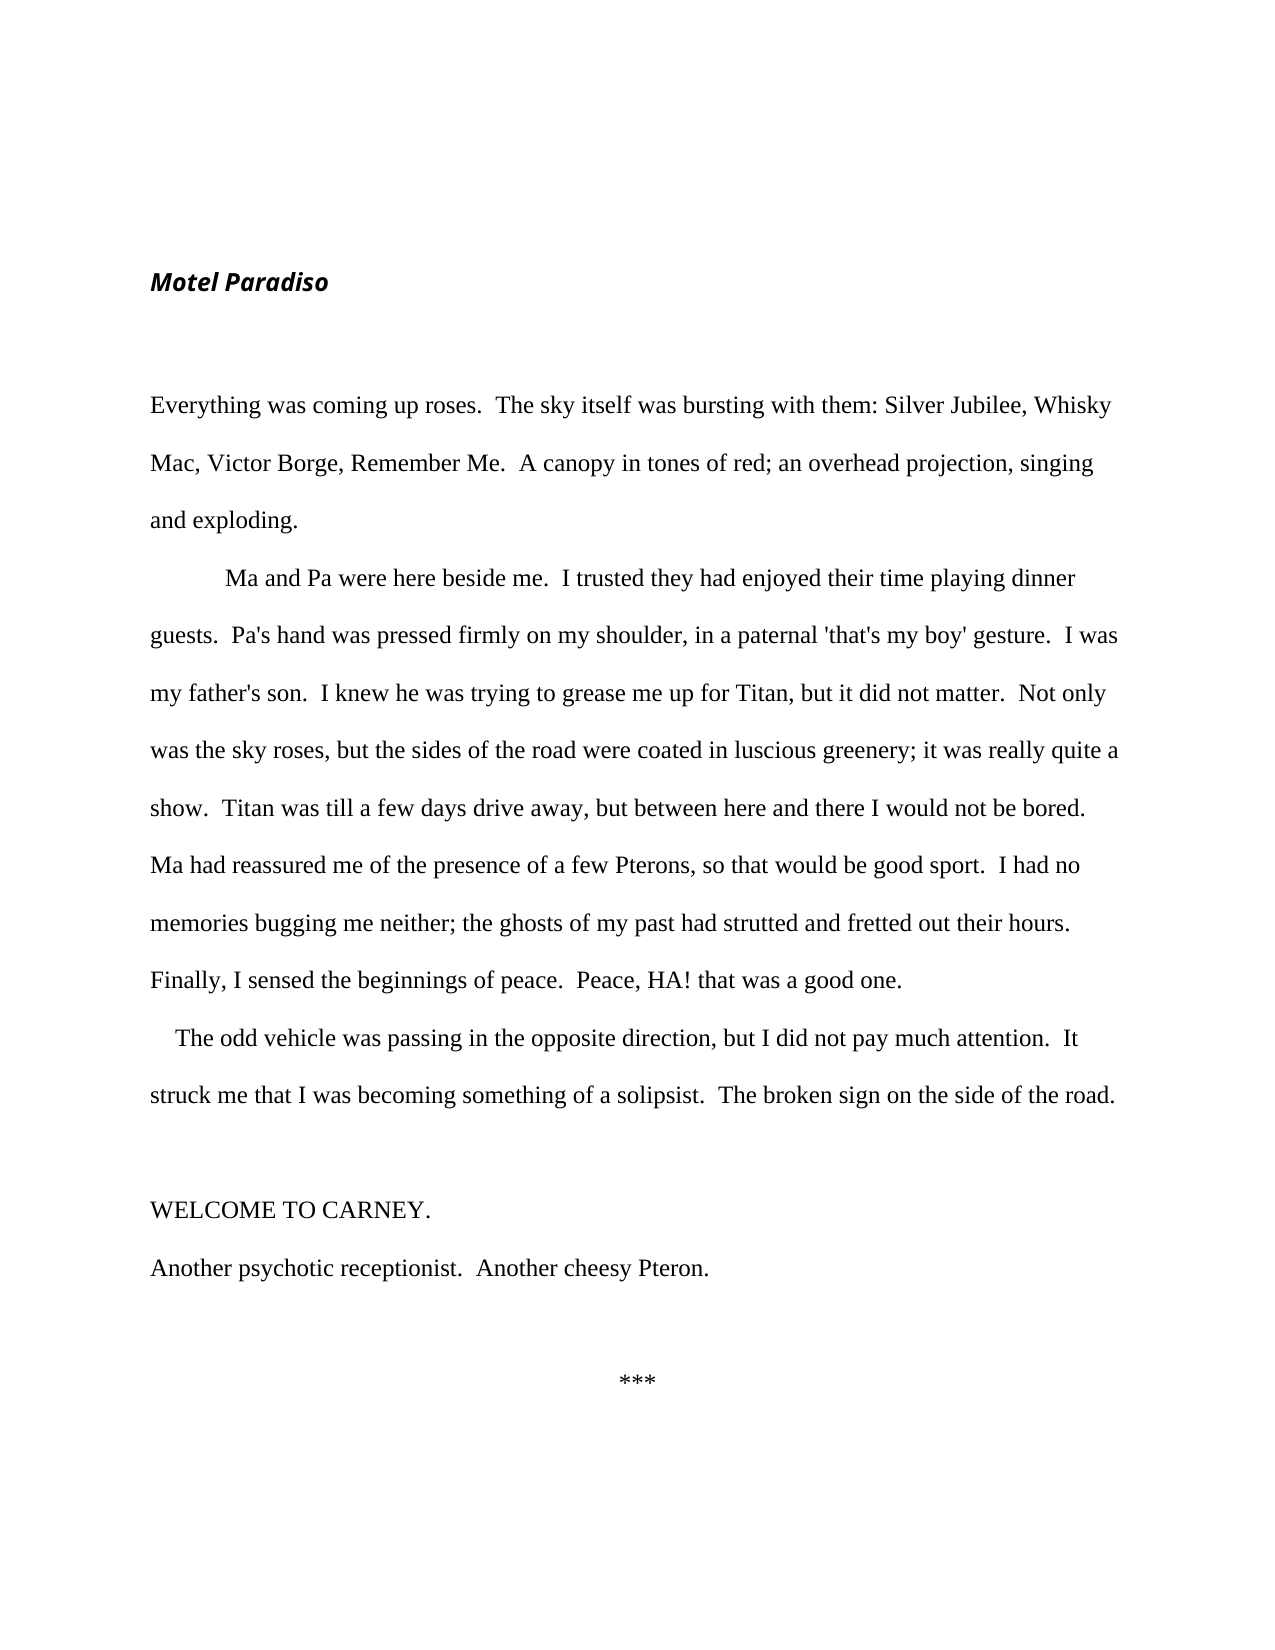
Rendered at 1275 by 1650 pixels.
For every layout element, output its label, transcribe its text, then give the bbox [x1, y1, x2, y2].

text WELCOME TO CARNEY. [150, 1196, 1125, 1224]
text Motel Paradiso [150, 265, 1125, 299]
text Another psychotic receptionist. Another cheesy Pteron. [150, 1253, 1125, 1282]
text Ma and Pa were here beside me. I trusted they had enjoyed their time playing dinner guests. Pa's hand was pressed firmly on my shoulder, in a paternal 'that's my boy' gesture. I was my father's son. I knew he was trying to grease me up for Titan, but it did not matter. Not only was the sky roses, but the sides of the road were coated in luscious greenery; it was really quite a show. Titan was till a few days drive away, but between here and there I would not be bored. Ma had reassured me of the presence of a few Pterons, so that would be good sport. I had no memories bugging me neither; the ghosts of my past had strutted and fretted out their hours. Finally, I sensed the beginnings of peace. Peace, HA! that was a good one. [150, 563, 1125, 994]
text The odd vehicle was passing in the opposite direction, but I did not pay much attention. It struck me that I was becoming something of a solipsist. The broken sign on the side of the road. [150, 1023, 1125, 1109]
text Everything was coming up roses. The sky itself was bursting with them: Silver Jubilee, Whisky Mac, Victor Borge, Remember Me. A canopy in tones of red; an overhead projection, singing and exploding. [150, 391, 1125, 534]
text *** [150, 1368, 1125, 1397]
